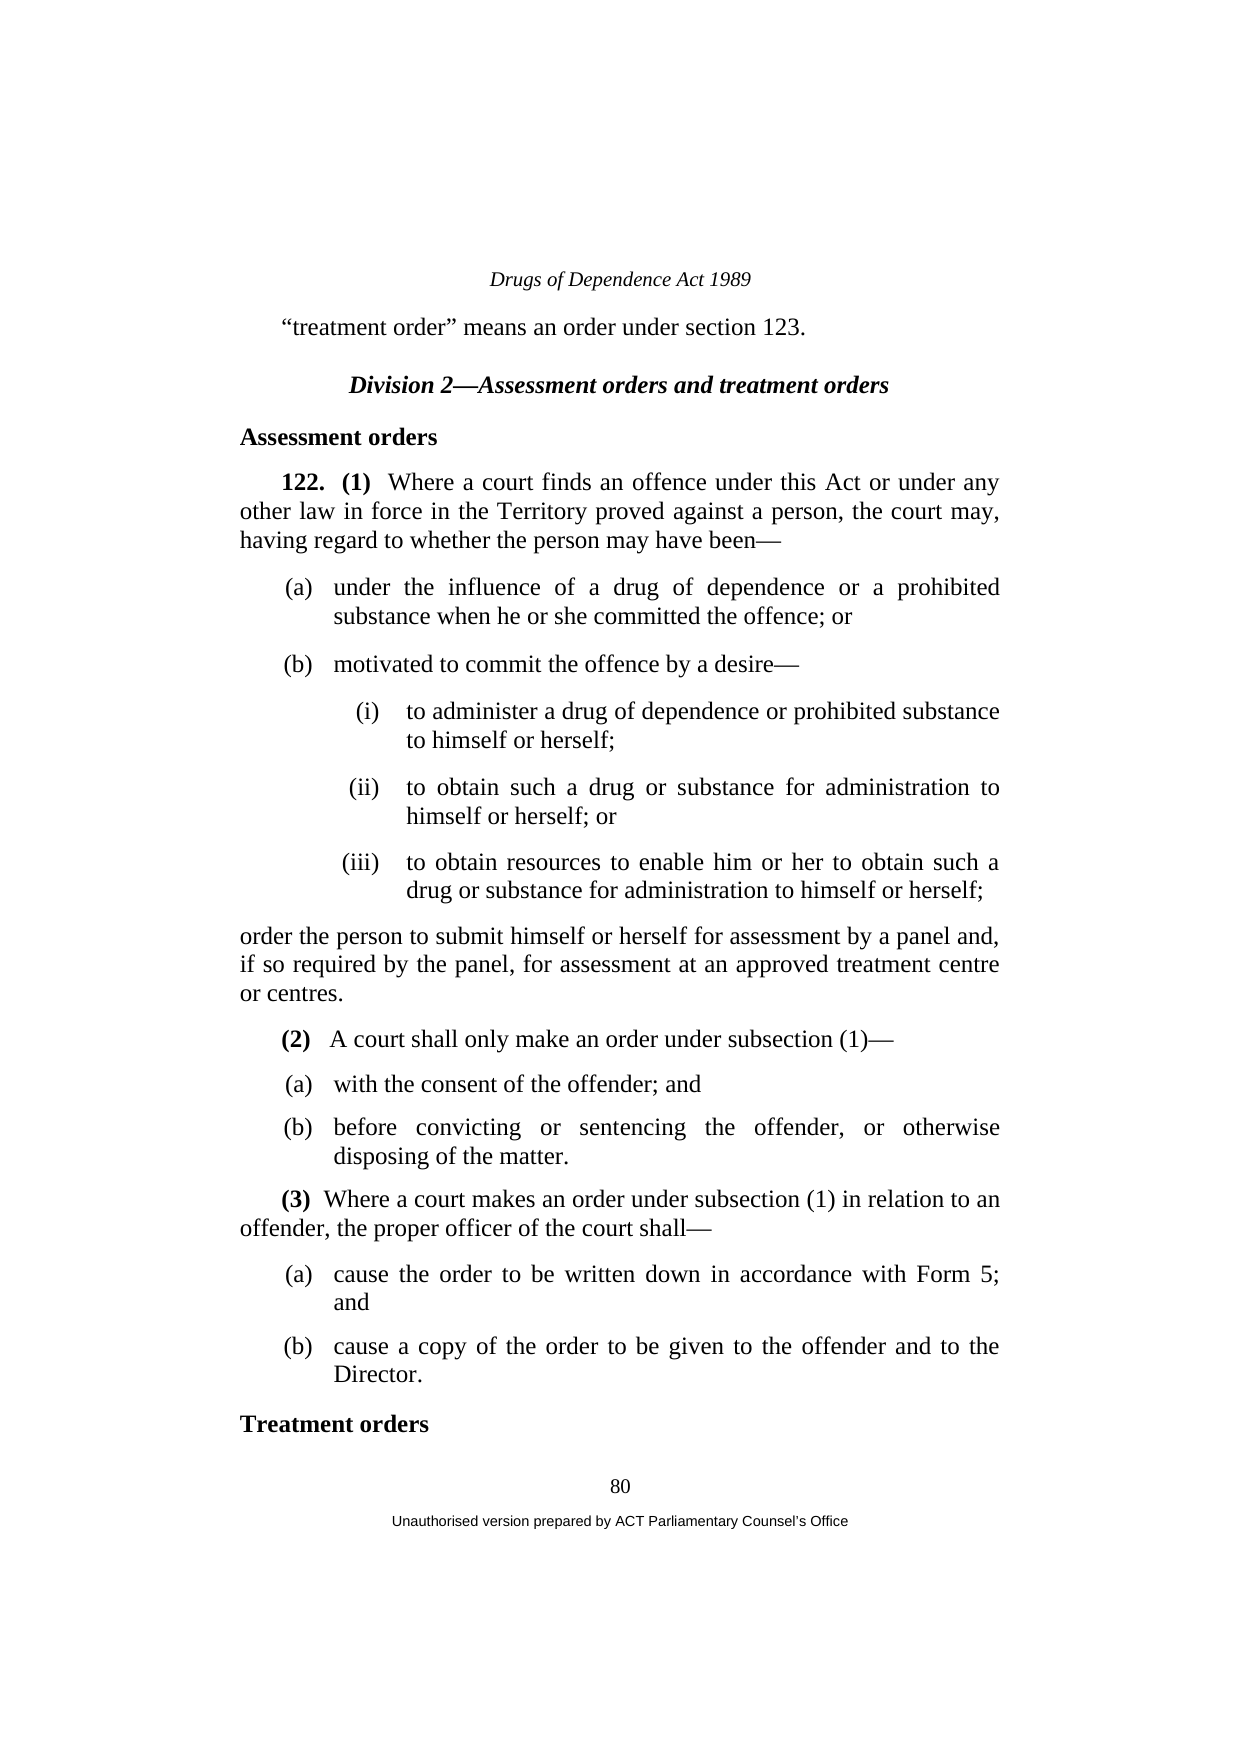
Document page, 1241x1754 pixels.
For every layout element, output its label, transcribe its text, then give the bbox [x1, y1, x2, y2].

text (iii) to obtain resources to enable him or her to obtain such a drug or substance for administration to himself or herself; [239, 847, 1001, 904]
text (i) to administer a drug of dependence or prohibited substance to himself or herself; [239, 696, 1001, 754]
text (b) before convicting or sentencing the offender, or otherwise disposing of the matter. [239, 1112, 1001, 1170]
text (a) under the influence of a drug of dependence or a prohibited substance when he or she committed the offence; or [239, 572, 1001, 630]
subtitle Assessment orders [239, 422, 1001, 451]
subtitle Division 2—Assessment orders and treatment orders [239, 370, 1001, 399]
text (ii) to obtain such a drug or substance for administration to himself or herself; or [239, 772, 1001, 830]
text 122. (1) Where a court finds an offence under this Act or under any other law in force in the Territory proved against a person, the court may, having regard to whether the person may have been— [239, 467, 1001, 554]
text “treatment order” means an order under section 123. [281, 312, 1001, 341]
text (3) Where a court makes an order under subsection (1) in relation to an offender, the proper officer of the court shall— [239, 1184, 1001, 1242]
text (b) motivated to commit the offence by a desire— [239, 649, 1001, 677]
text order the person to submit himself or herself for assessment by a panel and, if so required by the panel, for assessment at an approved treatment centre or centres. [239, 921, 1001, 1007]
subtitle Treatment orders [239, 1409, 1001, 1438]
text (a) with the consent of the offender; and [239, 1069, 1001, 1098]
text (b) cause a copy of the order to be given to the offender and to the Director. [239, 1331, 1001, 1388]
text (2) A court shall only make an order under subsection (1)— [239, 1024, 1001, 1052]
text (a) cause the order to be written down in accordance with Form 5; and [239, 1259, 1001, 1316]
